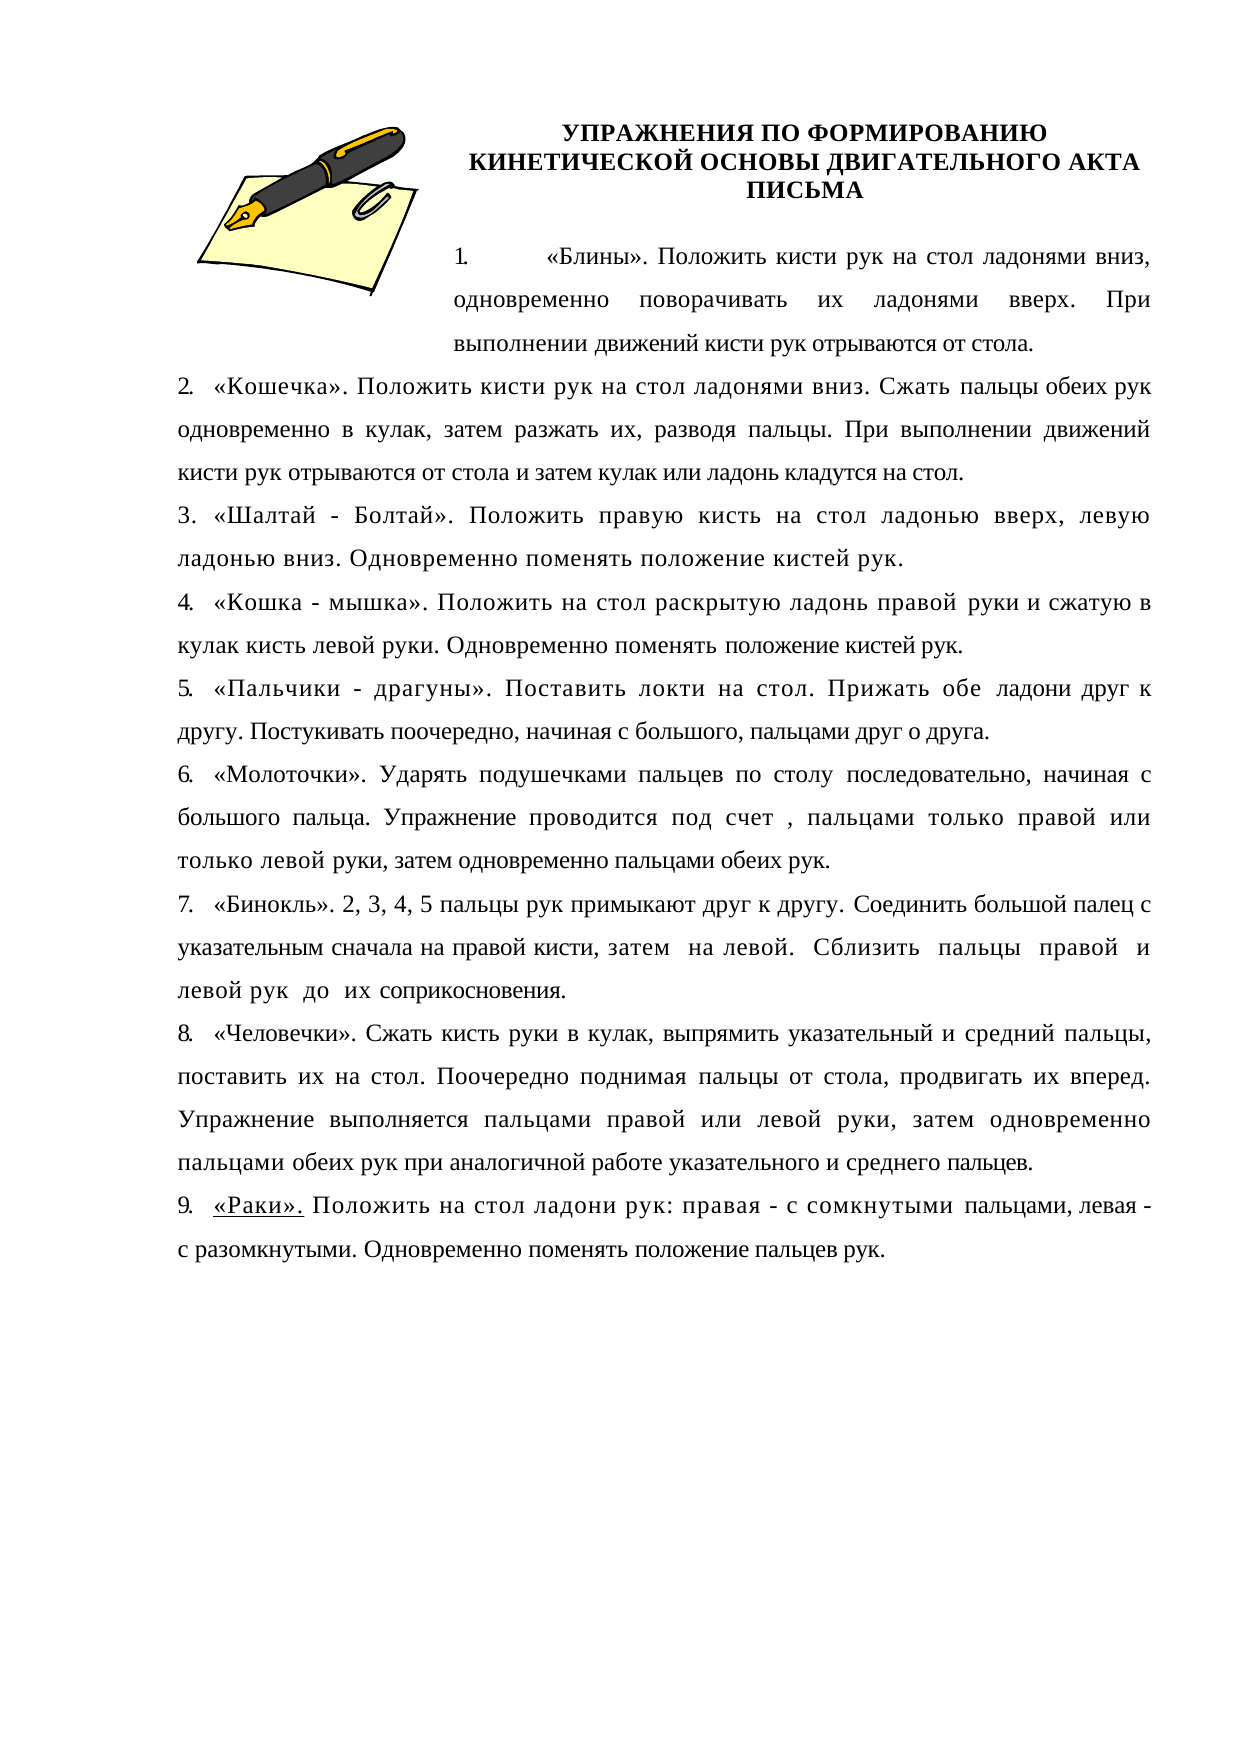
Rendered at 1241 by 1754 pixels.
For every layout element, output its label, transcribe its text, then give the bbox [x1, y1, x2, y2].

list «Блины». Положить кисти рук на стол ладонями вниз, одновременно поворачивать их ладонями вверх. При выполнении движений кисти рук отрываются от стола. [177, 241, 1152, 356]
text УПРАЖНЕНИЯ ПО ФОРМИРОВАНИЮ КИНЕТИЧЕСКОЙ ОСНОВЫ ДВИГАТЕЛЬНОГО АКТА ПИСЬМА [435, 118, 1152, 204]
list «Человечки». Сжать кисть руки в кулак, выпрямить указательный и средний пальцы, поставить их на стол. Поочередно поднимая пальцы от стола, продвигать их вперед. Упражнение выполняется пальцами правой или левой руки, затем одновременно пальцами обеих рук при аналогичной работе указательного и среднего пальцев. [177, 1018, 1152, 1176]
list «Пальчики - драгуны». Поставить локти на стол. Прижать обе ладони друг к другу. Постукивать поочередно, начиная с большого, пальцами друг о друга. [177, 673, 1152, 745]
list «Кошечка». Положить кисти рук на стол ладонями вниз. Сжать пальцы обеих рук одновременно в кулак, затем разжать их, разводя пальцы. При выполнении движений кисти рук отрываются от стола и затем кулак или ладонь кладутся на стол. [177, 371, 1152, 486]
list «Кошка - мышка». Положить на стол раскрытую ладонь правой руки и сжатую в кулак кисть левой руки. Одновременно поменять положение кистей рук. [177, 587, 1152, 659]
list «Бинокль». 2, 3, 4, 5 пальцы рук примыкают друг к другу. Соединить большой палец с указательным сначала на правой кисти, затем на левой. Сблизить пальцы правой и левой рук до их соприкосновения. [177, 889, 1152, 1004]
list «Раки». Положить на стол ладони рук: правая - с сомкнутыми пальцами, левая - с разомкнутыми. Одновременно поменять положение пальцев рук. [177, 1191, 1152, 1262]
list «Молоточки». Ударять подушечками пальцев по столу последовательно, начиная с большого пальца. Упражнение проводится под счет , пальцами только правой или только левой руки, затем одновременно пальцами обеих рук. [177, 759, 1152, 874]
list «Шалтай - Болтай». Положить правую кисть на стол ладонью вверх, левую ладонью вниз. Одновременно поменять положение кистей рук. [177, 500, 1152, 572]
